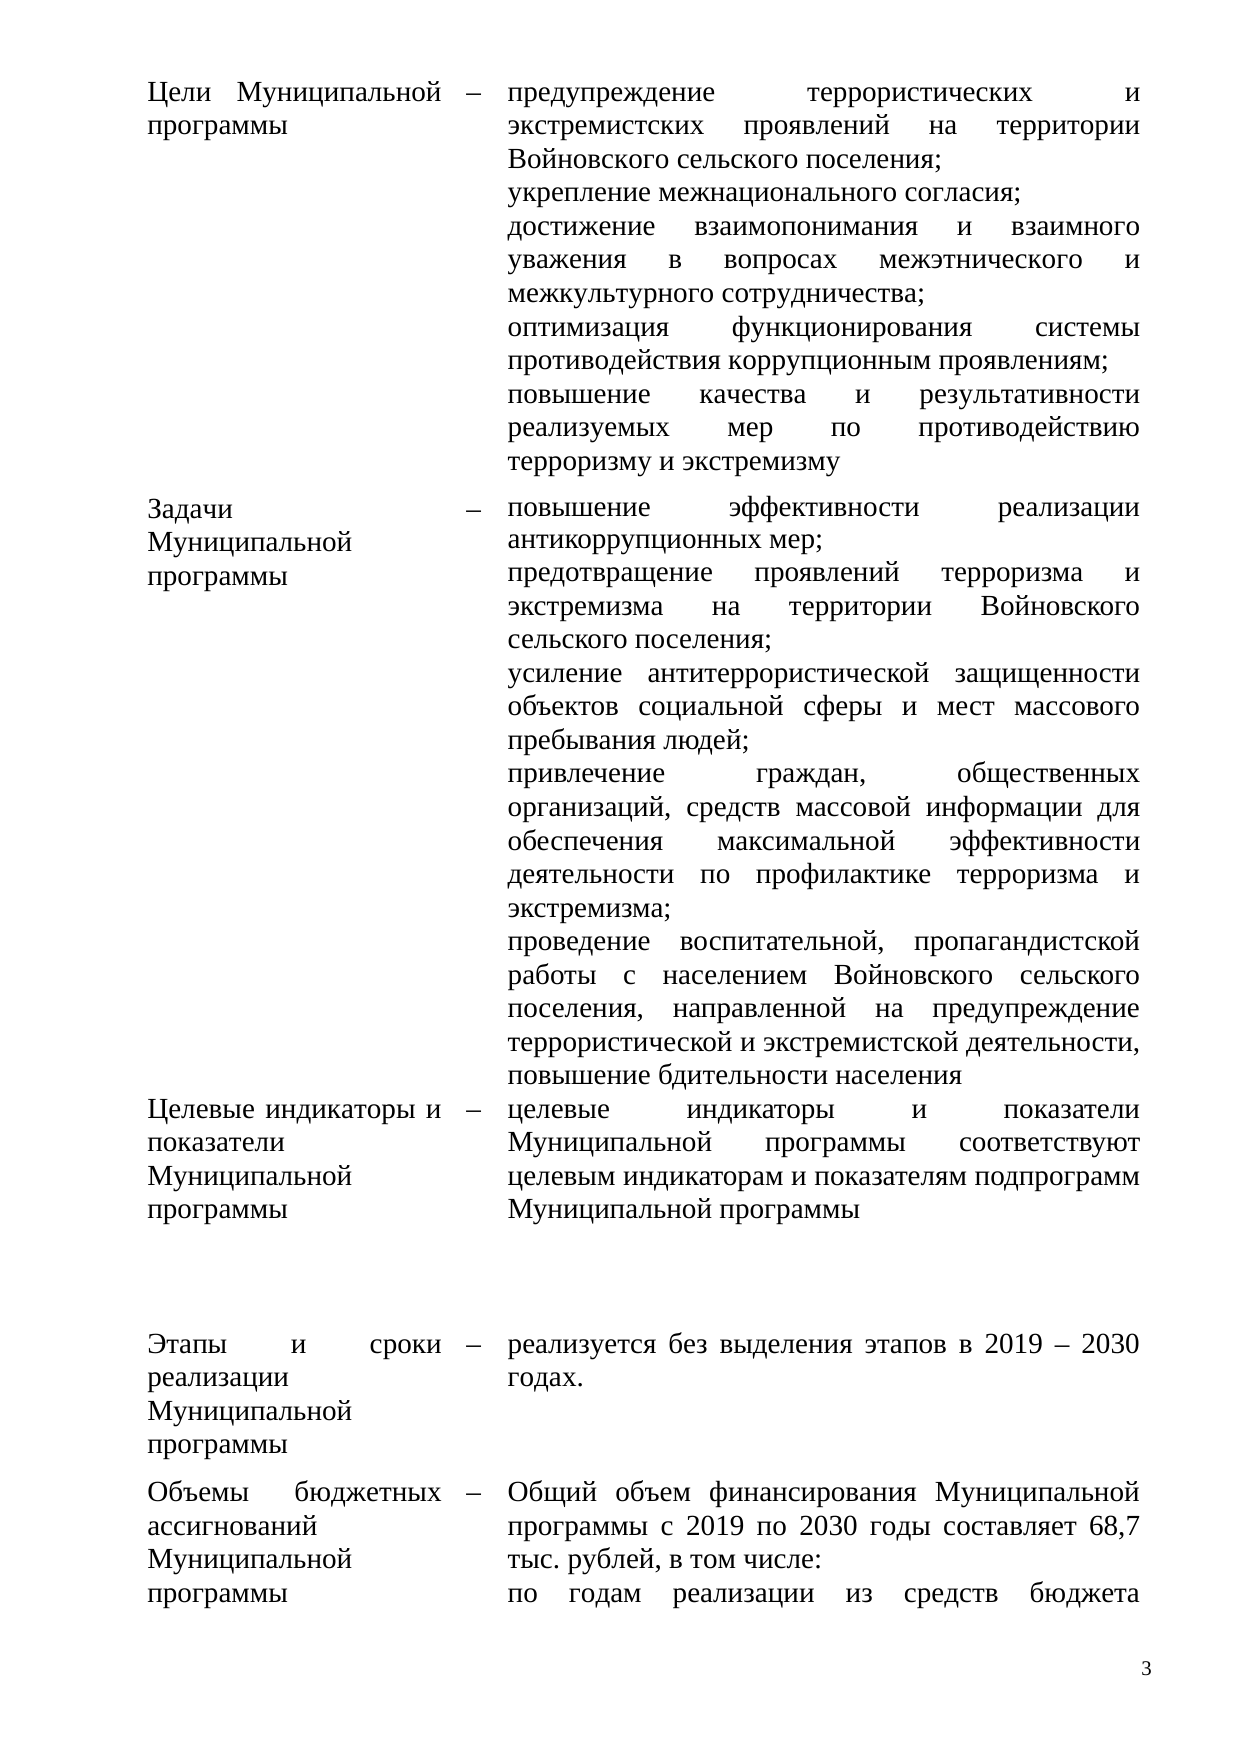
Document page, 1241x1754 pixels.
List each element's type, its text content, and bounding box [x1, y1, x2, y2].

table_cell Этапы и сроки реализации Муниципальной программы [136, 1326, 453, 1474]
table_cell Цели Муниципальной программы [136, 74, 453, 491]
table_cell предупреждение террористических и экстремистских проявлений на территории Войновского сельского поселения; укрепление межнационального согласия; достижение взаимопонимания и взаимного уважения в вопросах межэтнического и межкультурного сотрудничества; оптимизация функционирования системы противодействия коррупционным проявлениям; повышение качества и результативности реализуемых мер по противодействию терроризму и экстремизму [496, 74, 1152, 491]
table_cell Целевые индикаторы и показатели Муниципальной программы [136, 1091, 453, 1326]
table_cell – [453, 74, 496, 491]
table_cell – [453, 491, 496, 1091]
table_cell – [453, 1091, 496, 1326]
table_cell реализуется без выделения этапов в 2019 – 2030 годах. [496, 1326, 1152, 1474]
table_cell целевые индикаторы и показатели Муниципальной программы соответствуют целевым индикаторам и показателям подпрограмм Муниципальной программы [496, 1091, 1152, 1326]
table_cell повышение эффективности реализации антикоррупционных мер; предотвращение проявлений терроризма и экстремизма на территории Войновского сельского поселения; усиление антитеррористической защищенности объектов социальной сферы и мест массового пребывания людей; привлечение граждан, общественных организаций, средств массовой информации для обеспечения максимальной эффективности деятельности по профилактике терроризма и экстремизма; проведение воспитательной, пропагандистской работы с населением Войновского сельского поселения, направленной на предупреждение террористической и экстремистской деятельности, повышение бдительности населения [496, 491, 1152, 1091]
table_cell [496, 1474, 1152, 1608]
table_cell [136, 1474, 453, 1608]
table_cell – [453, 1326, 496, 1474]
table_cell Задачи Муниципальной программы [136, 491, 453, 1091]
table_cell – [453, 1474, 496, 1608]
